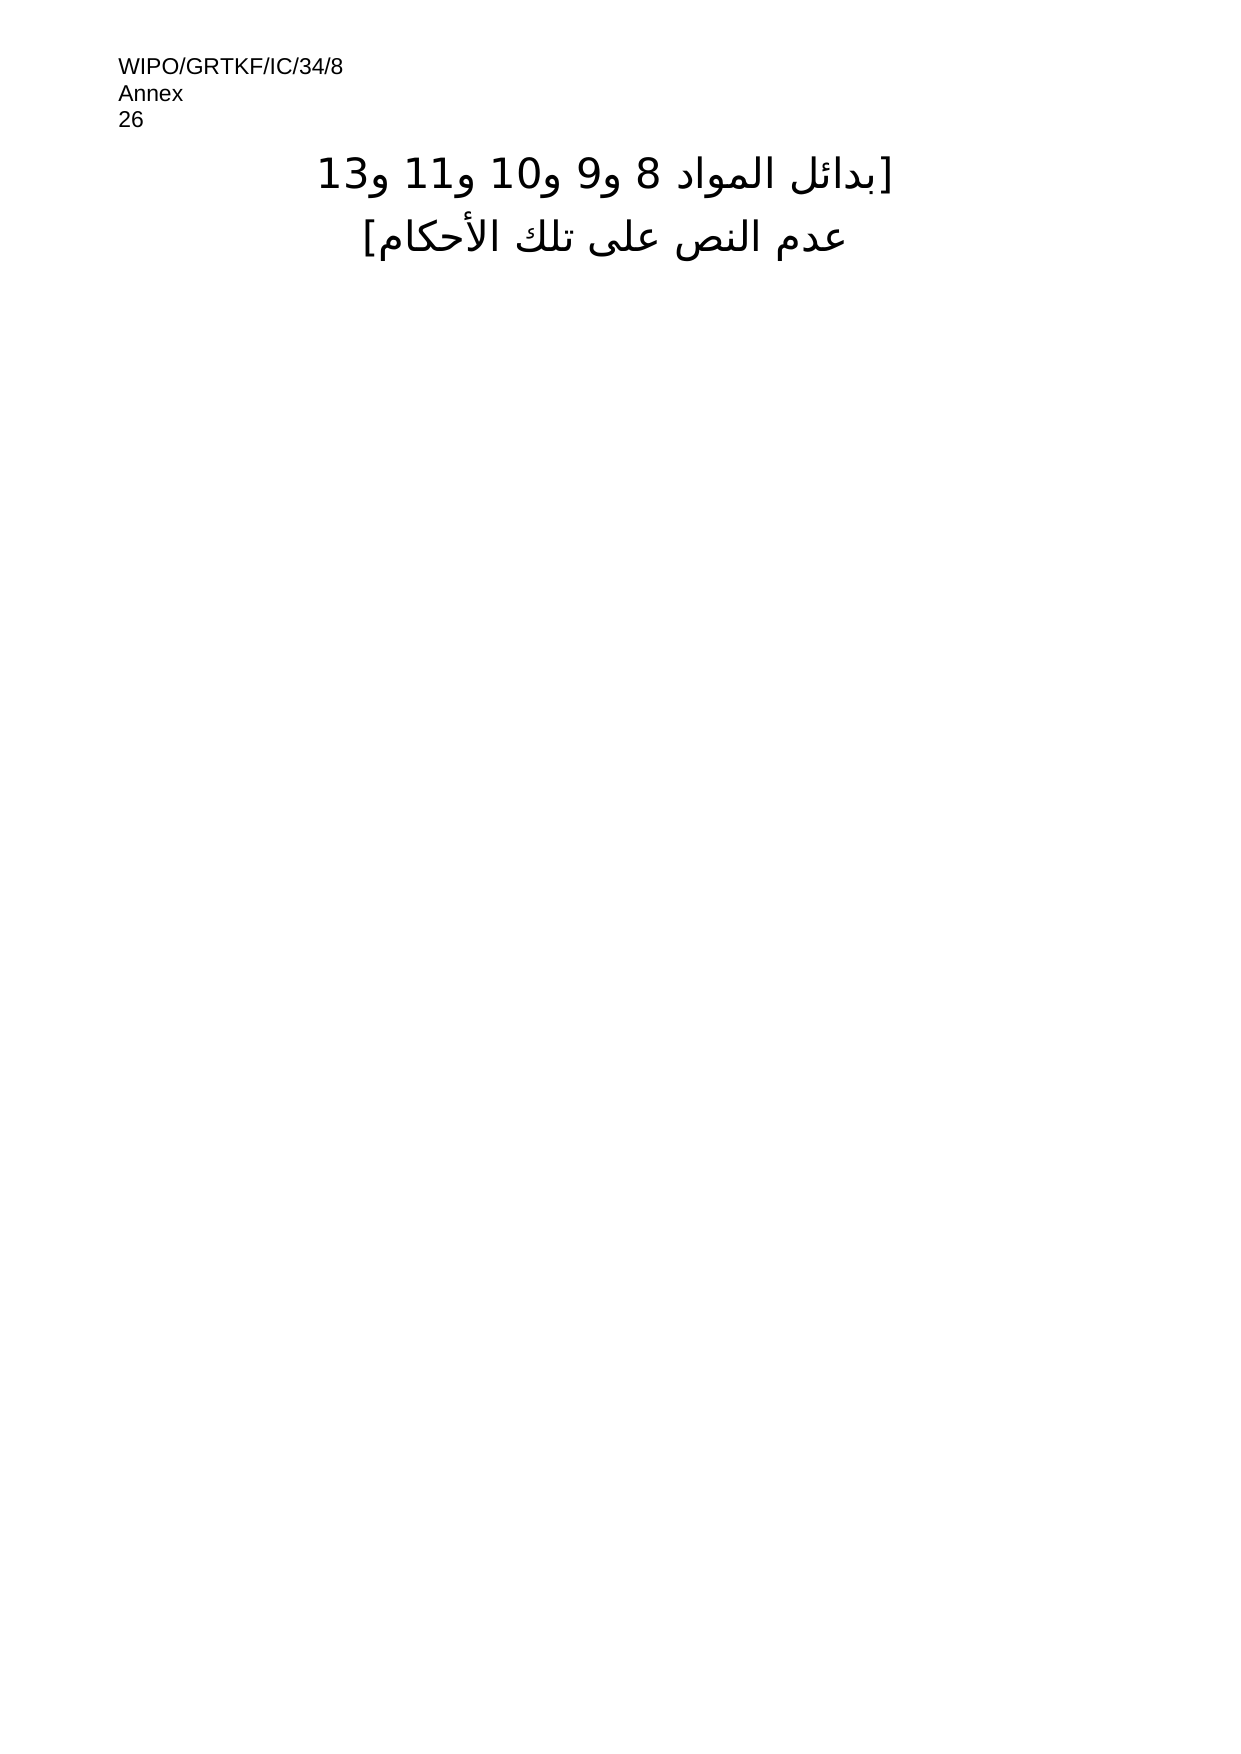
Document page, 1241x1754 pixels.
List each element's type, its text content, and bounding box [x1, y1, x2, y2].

text عدم النص على تلك الأحكام] [697, 221, 1092, 258]
text عدم النص على تلك الأحكام] [118, 221, 743, 258]
text [بدائل المواد 8 و9 و10 و11 و13 [118, 158, 756, 196]
text [بدائل المواد 8 و9 و10 و11 و13 [717, 158, 1092, 196]
